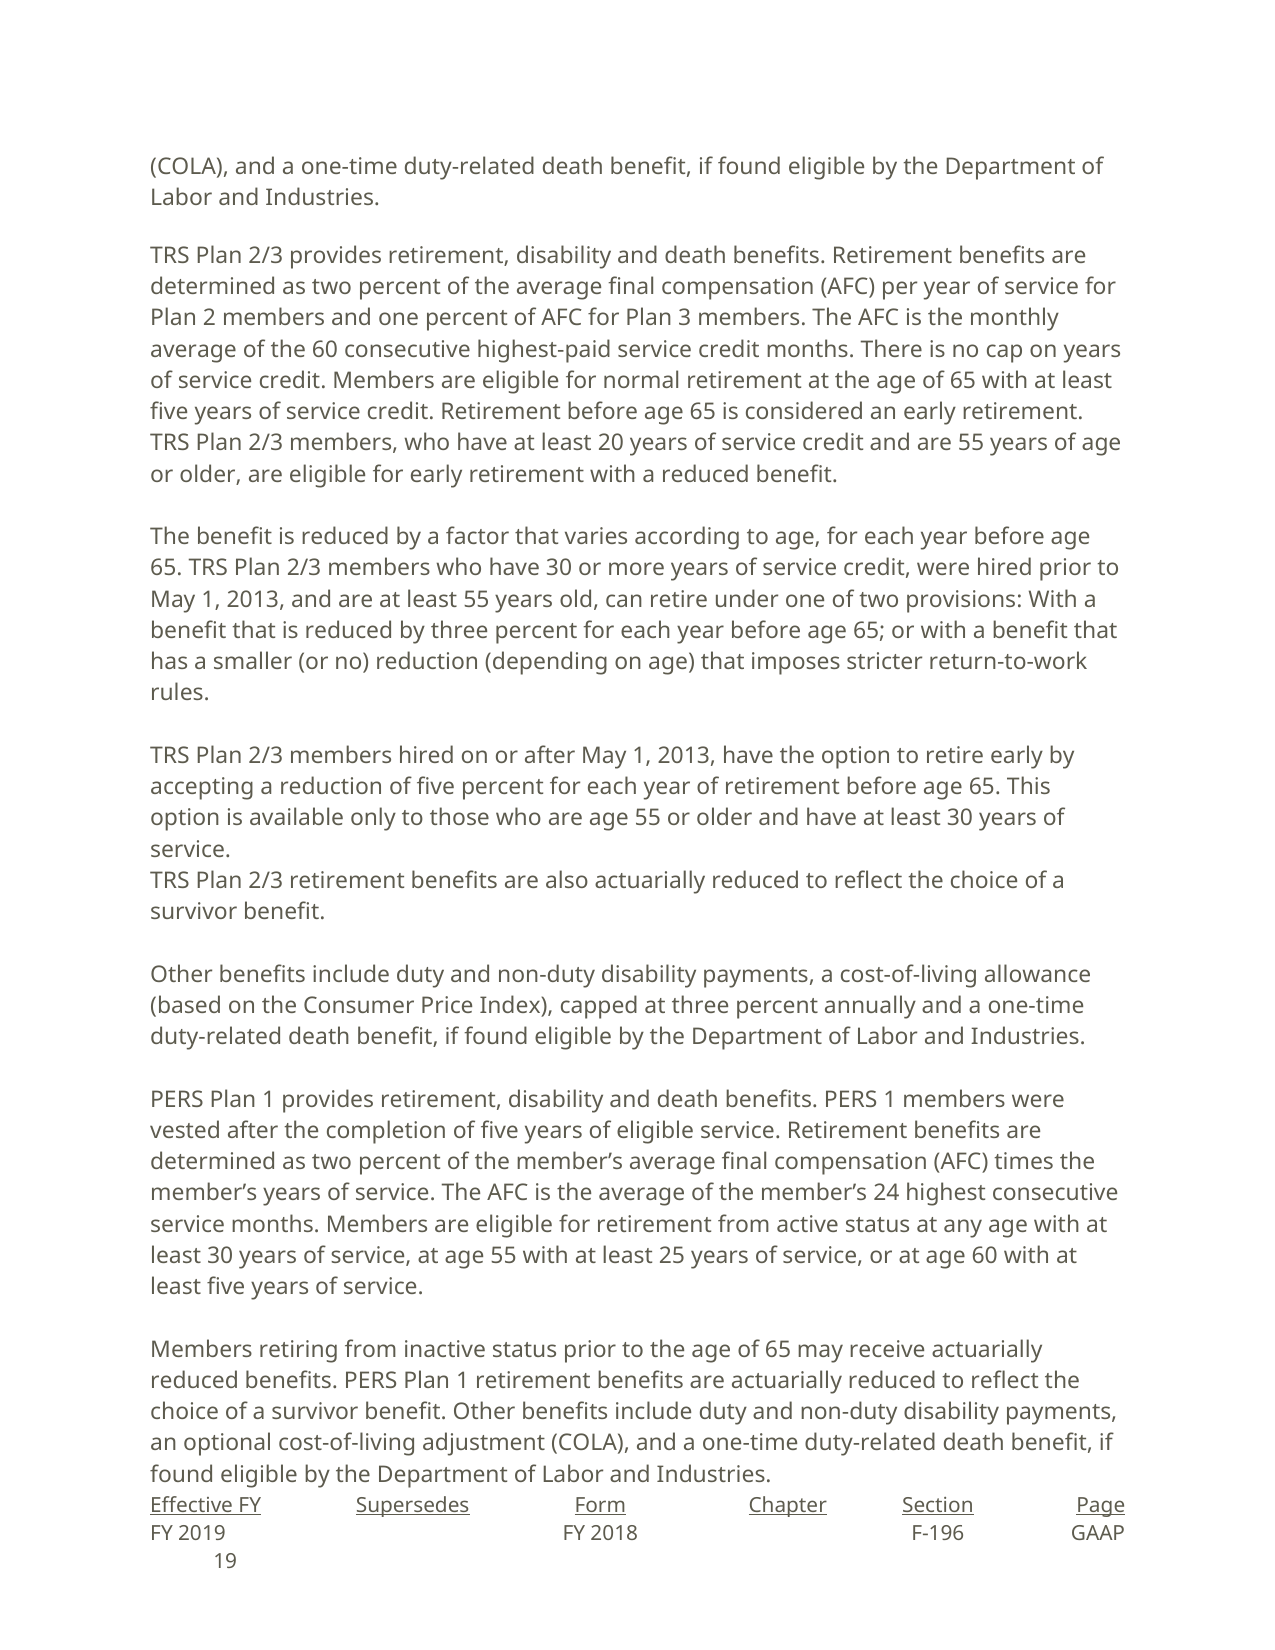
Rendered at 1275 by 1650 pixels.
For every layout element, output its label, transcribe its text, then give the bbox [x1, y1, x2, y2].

text TRS Plan 2/3 retirement benefits are also actuarially reduced to reflect the choice of a survivor benefit. [150, 864, 1125, 926]
text Members retiring from inactive status prior to the age of 65 may receive actuarially reduced benefits. PERS Plan 1 retirement benefits are actuarially reduced to reflect the choice of a survivor benefit. Other benefits include duty and non-duty disability payments, an optional cost-of-living adjustment (COLA), and a one-time duty-related death benefit, if found eligible by the Department of Labor and Industries. [150, 1333, 1125, 1489]
text The benefit is reduced by a factor that varies according to age, for each year before age 65. TRS Plan 2/3 members who have 30 or more years of service credit, were hired prior to May 1, 2013, and are at least 55 years old, can retire under one of two provisions: With a benefit that is reduced by three percent for each year before age 65; or with a benefit that has a smaller (or no) reduction (depending on age) that imposes stricter return-to-work rules. [150, 520, 1125, 708]
text TRS Plan 2/3 provides retirement, disability and death benefits. Retirement benefits are determined as two percent of the average final compensation (AFC) per year of service for Plan 2 members and one percent of AFC for Plan 3 members. The AFC is the monthly average of the 60 consecutive highest-paid service credit months. There is no cap on years of service credit. Members are eligible for normal retirement at the age of 65 with at least five years of service credit. Retirement before age 65 is considered an early retirement. TRS Plan 2/3 members, who have at least 20 years of service credit and are 55 years of age or older, are eligible for early retirement with a reduced benefit. [150, 239, 1125, 489]
text Other benefits include duty and non-duty disability payments, a cost-of-living allowance (based on the Consumer Price Index), capped at three percent annually and a one-time duty-related death benefit, if found eligible by the Department of Labor and Industries. [150, 958, 1125, 1051]
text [150, 150, 1125, 212]
text PERS Plan 1 provides retirement, disability and death benefits. PERS 1 members were vested after the completion of five years of eligible service. Retirement benefits are determined as two percent of the member’s average final compensation (AFC) times the member’s years of service. The AFC is the average of the member’s 24 highest consecutive service months. Members are eligible for retirement from active status at any age with at least 30 years of service, at age 55 with at least 25 years of service, or at age 60 with at least five years of service. [150, 1083, 1125, 1301]
text TRS Plan 2/3 members hired on or after May 1, 2013, have the option to retire early by accepting a reduction of five percent for each year of retirement before age 65. This option is available only to those who are age 55 or older and have at least 30 years of service. [150, 739, 1125, 864]
